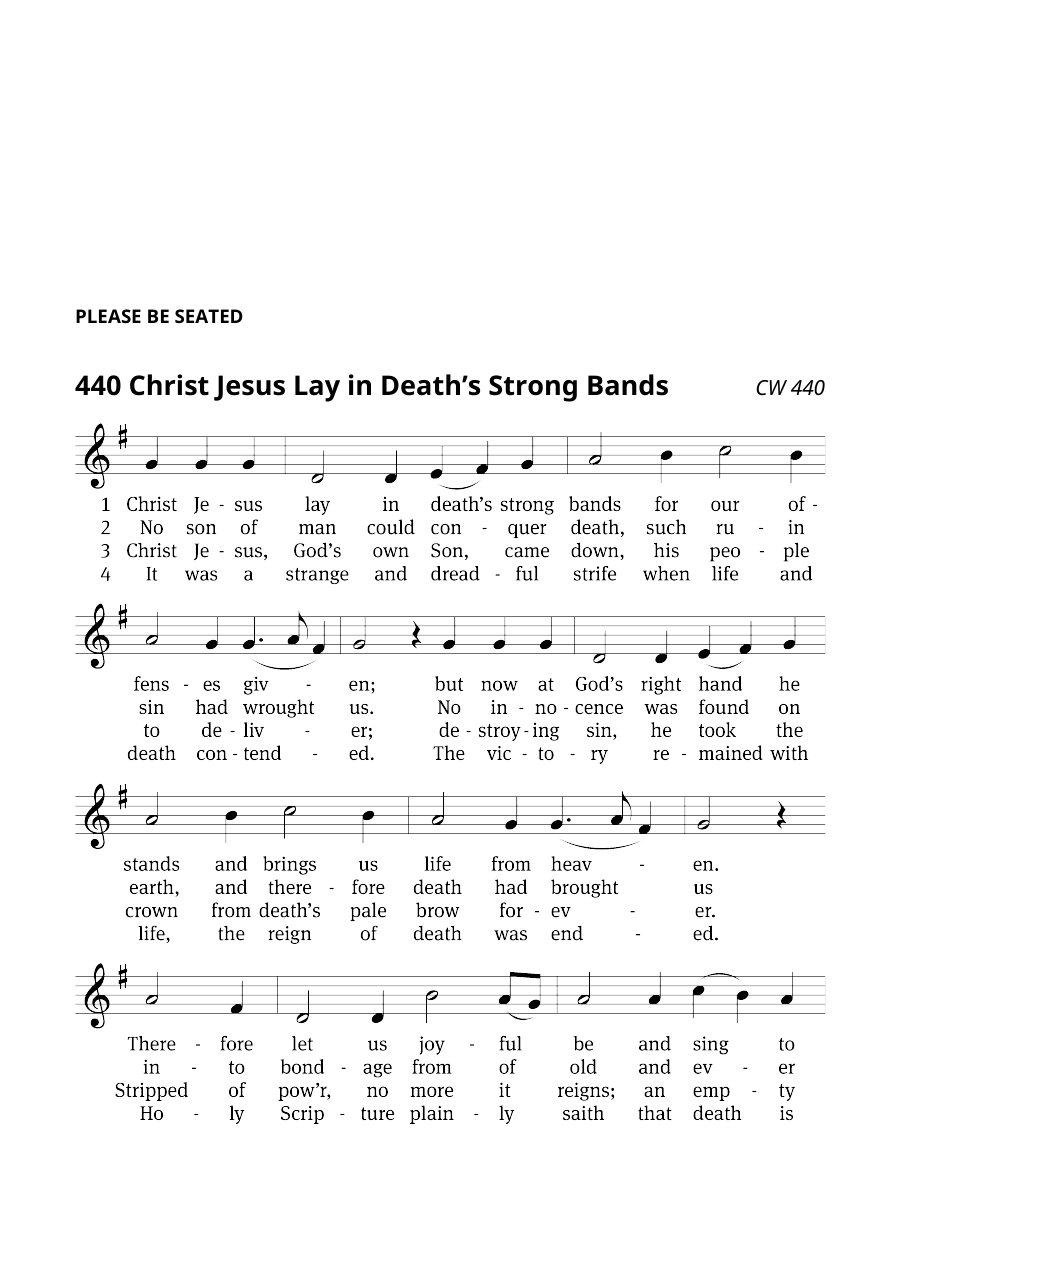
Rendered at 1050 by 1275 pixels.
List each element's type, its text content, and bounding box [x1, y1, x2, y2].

picture [75, 423, 826, 1125]
text PLEASE BE SEATED [75, 303, 975, 329]
text 440 Christ Jesus Lay in Death’s Strong Bands CW 440 [75, 366, 975, 403]
